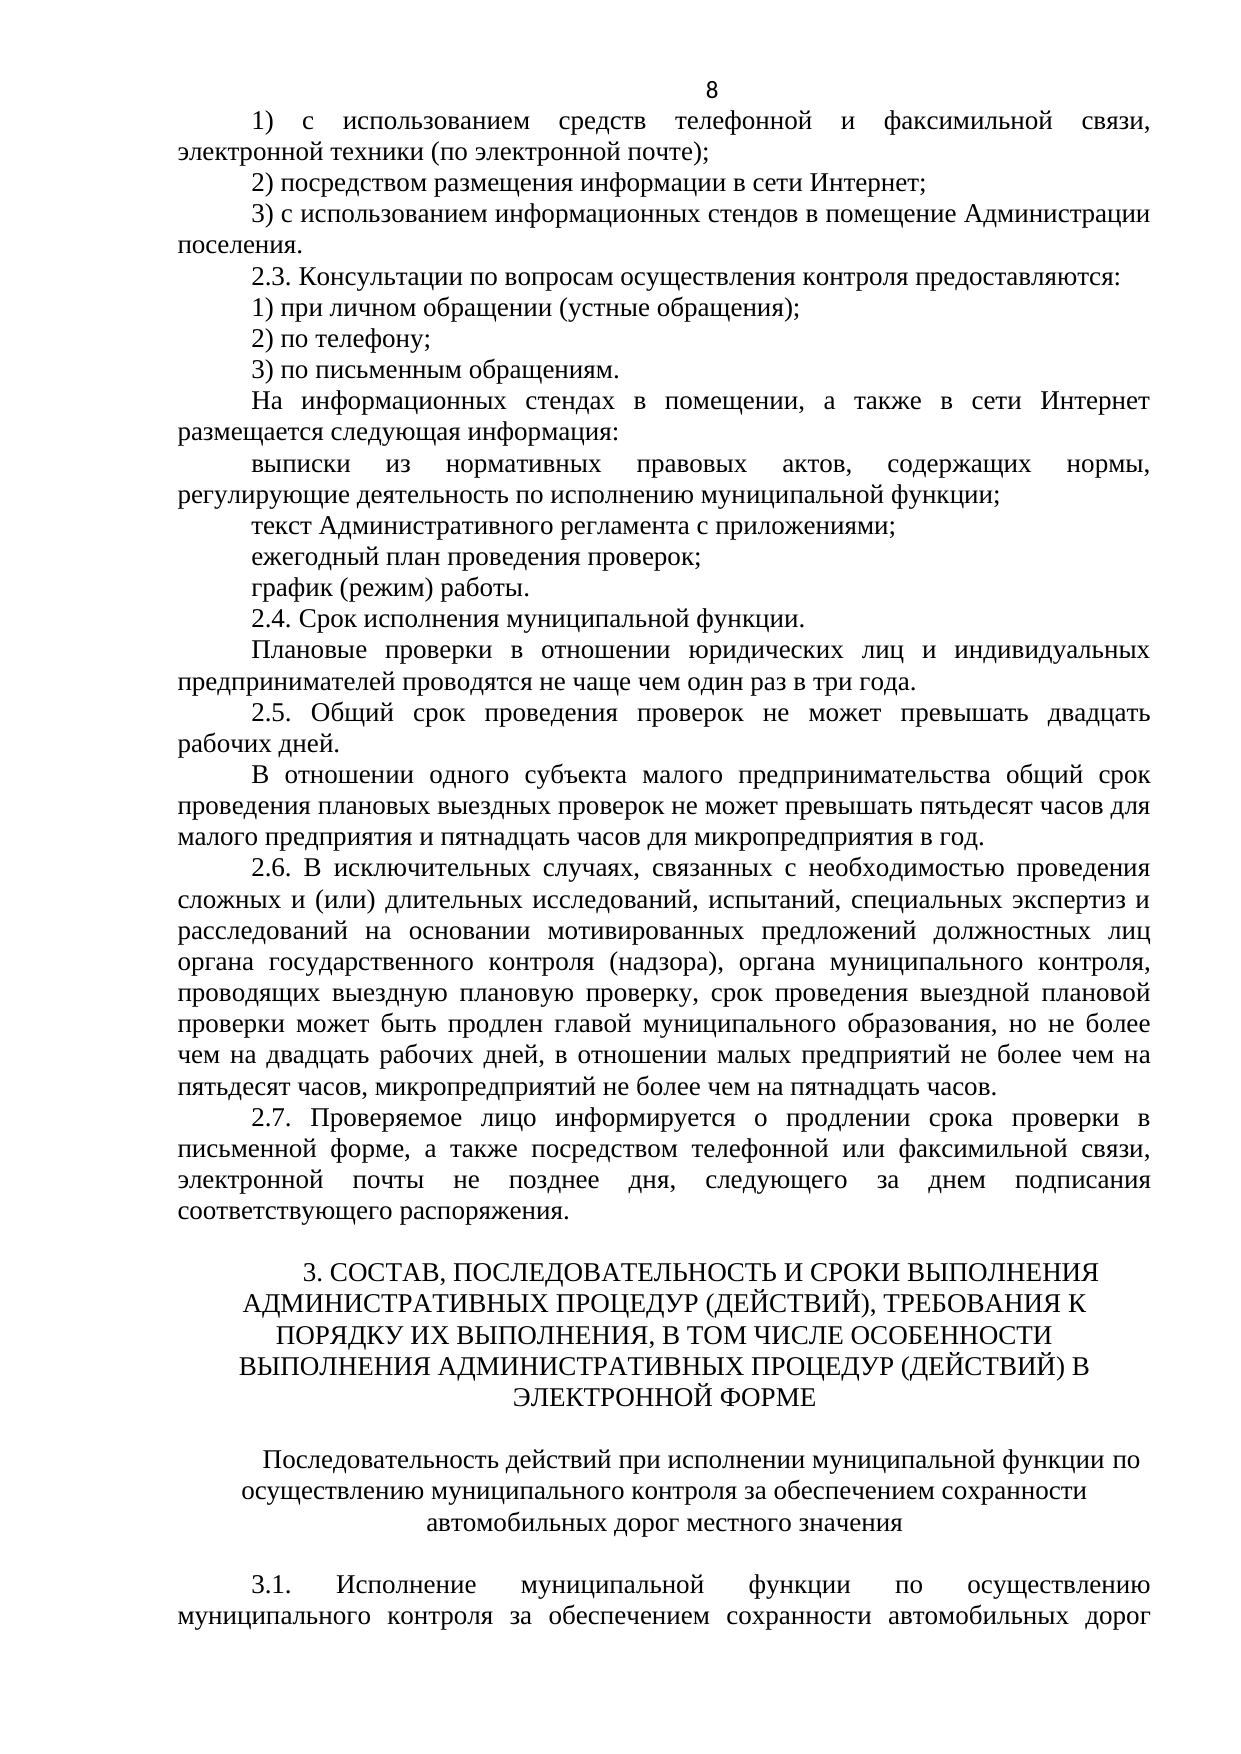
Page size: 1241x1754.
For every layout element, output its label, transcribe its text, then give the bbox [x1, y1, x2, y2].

text 2.5. Общий срок проведения проверок не может превышать двадцать рабочих дней. [177, 696, 1152, 758]
text На информационных стендах в помещении, а также в сети Интернет размещается следующая информация: [177, 384, 1152, 447]
text 2.7. Проверяемое лицо информируется о продлении срока проверки в письменной форме, а также посредством телефонной или факсимильной связи, электронной почты не позднее дня, следующего за днем подписания соответствующего распоряжения. [177, 1101, 1152, 1225]
text 3. СОСТАВ, ПОСЛЕДОВАТЕЛЬНОСТЬ И СРОКИ ВЫПОЛНЕНИЯ АДМИНИСТРАТИВНЫХ ПРОЦЕДУР (ДЕЙСТВИЙ), ТРЕБОВАНИЯ К ПОРЯДКУ ИХ ВЫПОЛНЕНИЯ, В ТОМ ЧИСЛЕ ОСОБЕННОСТИ ВЫПОЛНЕНИЯ АДМИНИСТРАТИВНЫХ ПРОЦЕДУР (ДЕЙСТВИЙ) В ЭЛЕКТРОННОЙ ФОРМЕ [177, 1256, 1152, 1412]
text Последовательность действий при исполнении муниципальной функции по осуществлению муниципального контроля за обеспечением сохранности автомобильных дорог местного значения [177, 1443, 1152, 1537]
text 2.4. Срок исполнения муниципальной функции. [177, 602, 1152, 633]
text 1) с использованием средств телефонной и факсимильной связи, электронной техники (по электронной почте); [177, 104, 1152, 166]
text график (режим) работы. [177, 571, 1152, 602]
text 2) по телефону; [177, 322, 1152, 353]
text ежегодный план проведения проверок; [177, 540, 1152, 571]
text 1) при личном обращении (устные обращения); [177, 291, 1152, 322]
text 2.6. В исключительных случаях, связанных с необходимостью проведения сложных и (или) длительных исследований, испытаний, специальных экспертиз и расследований на основании мотивированных предложений должностных лиц органа государственного контроля (надзора), органа муниципального контроля, проводящих выездную плановую проверку, срок проведения выездной плановой проверки может быть продлен главой муниципального образования, но не более чем на двадцать рабочих дней, в отношении малых предприятий не более чем на пятьдесят часов, микропредприятий не более чем на пятнадцать часов. [177, 852, 1152, 1101]
text Плановые проверки в отношении юридических лиц и индивидуальных предпринимателей проводятся не чаще чем один раз в три года. [177, 633, 1152, 696]
text 2) посредством размещения информации в сети Интернет; [177, 166, 1152, 197]
text В отношении одного субъекта малого предпринимательства общий срок проведения плановых выездных проверок не может превышать пятьдесят часов для малого предприятия и пятнадцать часов для микропредприятия в год. [177, 758, 1152, 852]
text выписки из нормативных правовых актов, содержащих нормы, регулирующие деятельность по исполнению муниципальной функции; [177, 447, 1152, 509]
text текст Административного регламента с приложениями; [177, 509, 1152, 540]
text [177, 1568, 1152, 1630]
text 2.3. Консультации по вопросам осуществления контроля предоставляются: [177, 260, 1152, 291]
text 3) по письменным обращениям. [177, 353, 1152, 384]
text 3) с использованием информационных стендов в помещение Администрации поселения. [177, 197, 1152, 260]
